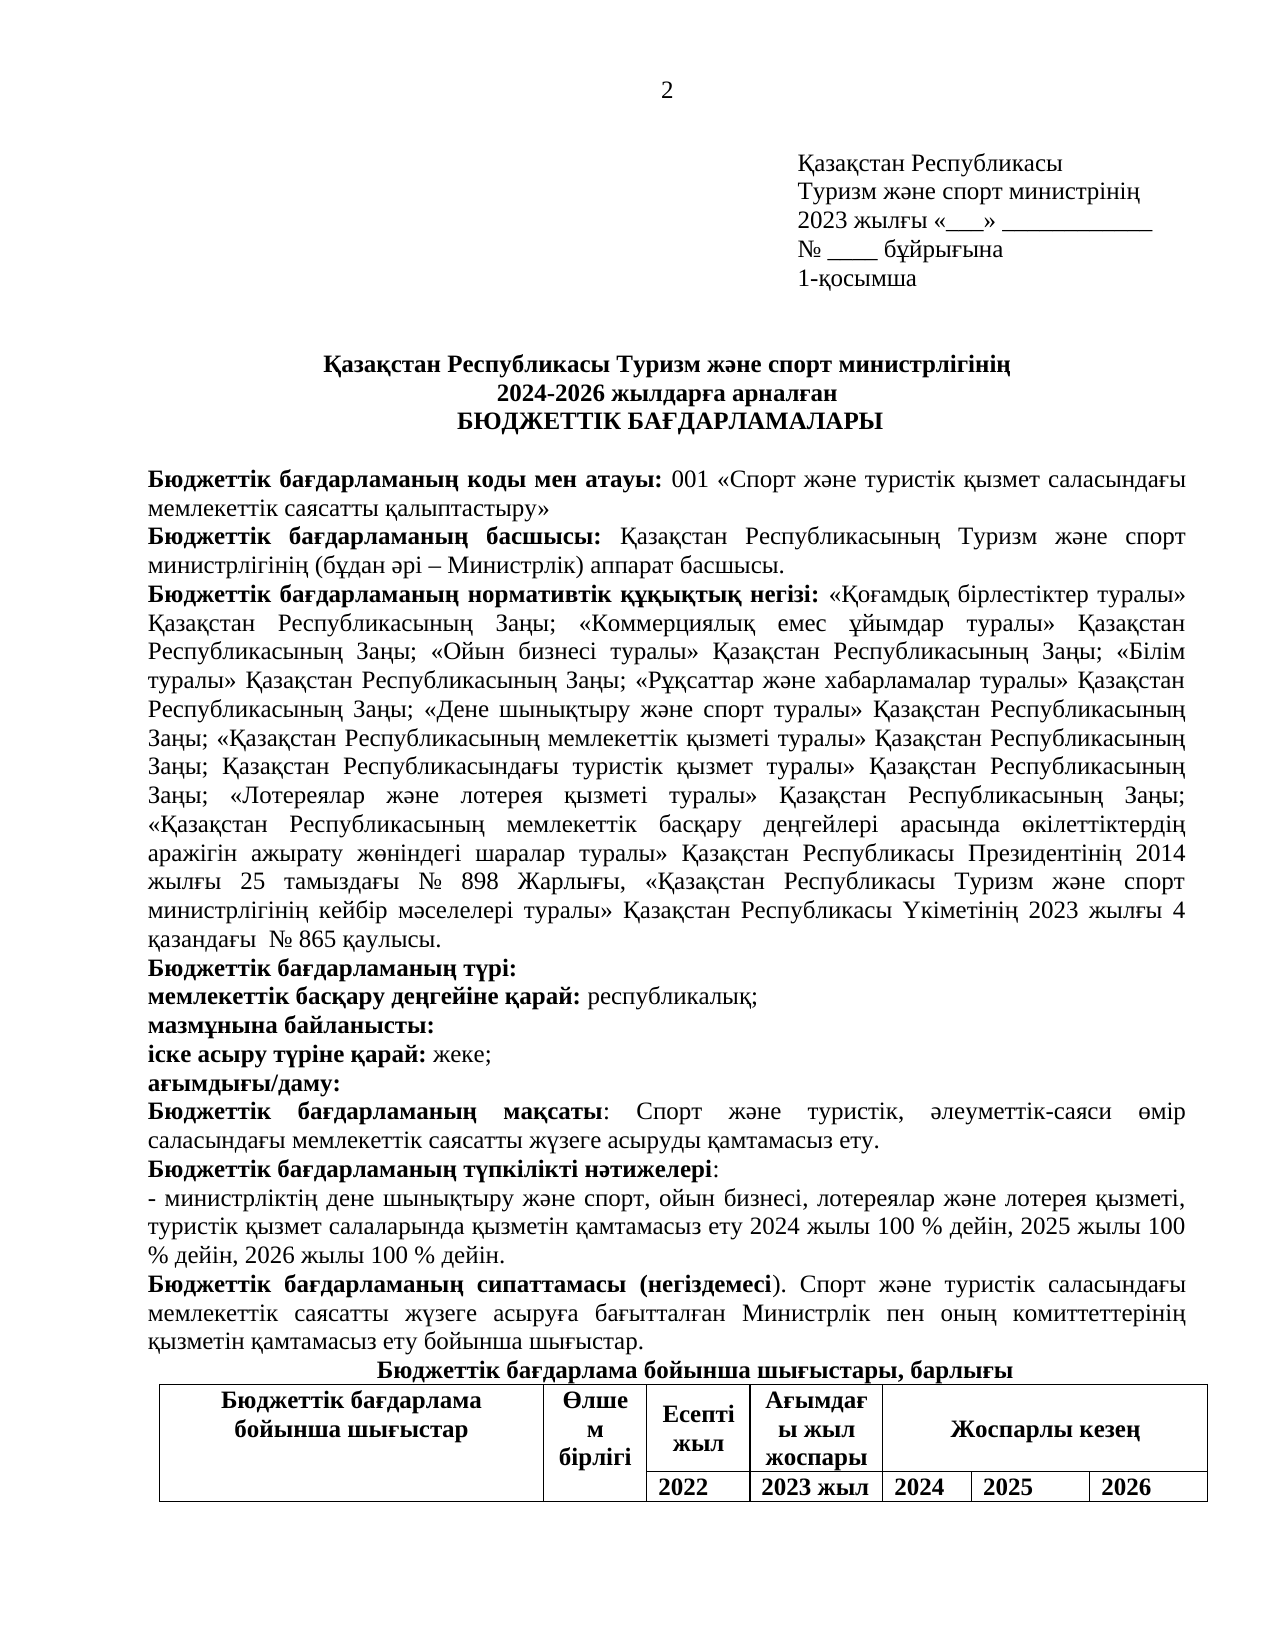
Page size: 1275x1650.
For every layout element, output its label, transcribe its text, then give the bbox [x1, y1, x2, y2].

table_header Жоспарлы кезең [883, 1385, 1207, 1471]
table_header Ағымдағы жыл жоспары [751, 1385, 882, 1471]
table_cell 2022 жыл [647, 1472, 749, 1501]
table_cell 2023 жыл [751, 1472, 882, 1501]
text Туризм және спорт министрінің [797, 176, 1186, 205]
text Бюджеттік бағдарламаның сипаттамасы (негіздемесі). Спорт және туристік саласындағы мемлекеттік саясатты жүзеге асыруға бағытталған Министрлік пен оның комиттеттерінің қызметін қамтамасыз ету бойынша шығыстар. [148, 1269, 1186, 1355]
table_header Өлшем бірлігі [544, 1385, 646, 1501]
text мемлекеттік басқару деңгейіне қарай: республикалық; [148, 981, 1186, 1010]
text ағымдығы/даму: [148, 1068, 1186, 1096]
table_header Бюджеттік бағдарлама бойынша шығыстар [160, 1385, 543, 1501]
text Қазақстан Республикасы Туризм және спорт министрлігінің [148, 349, 1186, 378]
text БЮДЖЕТТІК БАҒДАРЛАМАЛАРЫ [148, 406, 1186, 435]
text 2023 жылғы «___» ____________ [797, 205, 1186, 234]
text Қазақстан Республикасы [797, 148, 1186, 176]
text Бюджеттік бағдарламаның басшысы: Қазақстан Республикасының Туризм және спорт министрлігінің (бұдан әрі – Министрлік) аппарат басшысы. [148, 521, 1186, 579]
table_cell 2024 жыл [883, 1472, 971, 1501]
table_cell 2025 жыл [972, 1472, 1089, 1501]
text Бюджеттік бағдарламаның мақсаты: Спорт және туристік, әлеуметтік-саяси өмір саласындағы мемлекеттiк саясатты жүзеге асыруды қамтамасыз ету. [148, 1096, 1186, 1154]
text - министрліктің дене шынықтыру және спорт, ойын бизнесі, лотереялар және лотерея қызметі, туристік қызмет салаларында қызметін қамтамасыз ету 2024 жылы 100 % дейін, 2025 жылы 100 % дейін, 2026 жылы 100 % дейін. [148, 1183, 1186, 1269]
text мазмұнына байланысты: [148, 1010, 1186, 1039]
text Бюджеттік бағдарламаның коды мен атауы: 001 «Спорт және туристік қызмет саласындағы мемлекеттік саясатты қалыптастыру» [148, 464, 1186, 521]
table_cell 2026 жыл [1090, 1472, 1207, 1501]
text Бюджеттік бағдарламаның нормативтік құқықтық негізі: «Қоғамдық бiрлестiктер туралы» Қазақстан Республикасының Заңы; «Коммерциялық емес ұйымдар туралы» Қазақстан Республикасының Заңы; «Ойын бизнесі туралы» Қазақстан Республикасының Заңы; «Білім туралы» Қазақстан Республикасының Заңы; «Рұқсаттар және хабарламалар туралы» Қазақстан Республикасының Заңы; «Дене шынықтыру және спорт туралы» Қазақстан Республикасының Заңы; «Қазақстан Республикасының мемлекеттік қызметі туралы» Қазақстан Республикасының Заңы; Қазақстан Республикасындағы туристік қызмет туралы» Қазақстан Республикасының Заңы; «Лотереялар және лотерея қызметі туралы» Қазақстан Республикасының Заңы; «Қазақстан Республикасының мемлекеттік басқару деңгейлері арасында өкілеттіктердің аражігін ажырату жөніндегі шаралар туралы» Қазақстан Республикасы Президентінің 2014 жылғы 25 тамыздағы № 898 Жарлығы, «Қазақстан Республикасы Туризм және спорт министрлігінің кейбір мәселелері туралы» Қазақстан Республикасы Үкіметінің 2023 жылғы 4 қазандағы № 865 қаулысы. [148, 579, 1186, 953]
text Бюджеттік бағдарламаның түрі: [148, 953, 1186, 981]
table_header Есепті жыл [647, 1385, 749, 1471]
text Бюджеттік бағдарлама бойынша шығыстары, барлығы [148, 1355, 1243, 1384]
text 2024-2026 жылдарға арналған [148, 378, 1186, 406]
text № ____ бұйрығына [797, 234, 1186, 263]
text іске асыру түріне қарай: жеке; [148, 1039, 1186, 1068]
text 1-қосымша [797, 263, 1186, 291]
text Бюджеттік бағдарламаның түпкілікті нәтижелері: [148, 1154, 1186, 1183]
